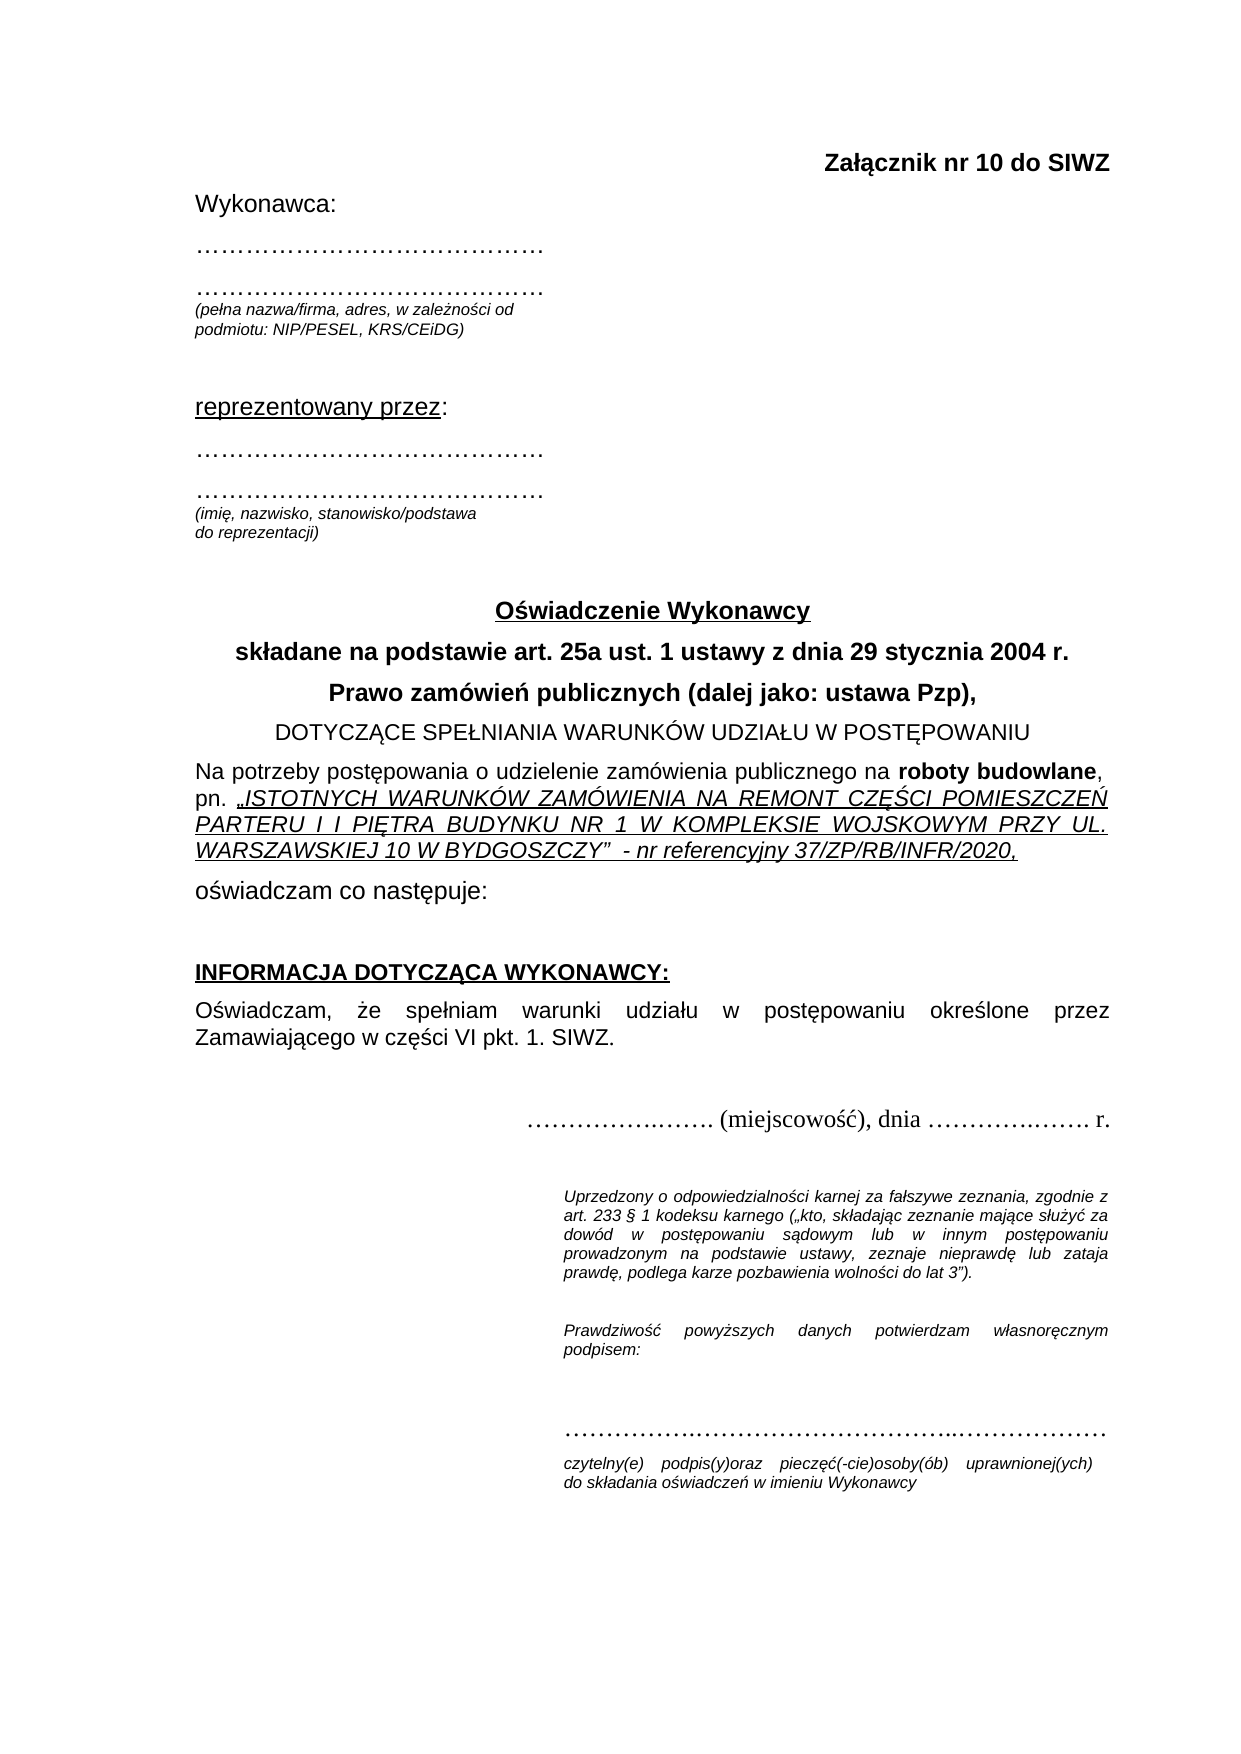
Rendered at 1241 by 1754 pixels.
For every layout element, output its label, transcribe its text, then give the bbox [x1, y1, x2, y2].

text Oświadczenie Wykonawcy [195, 596, 1110, 624]
text Uprzedzony o odpowiedzialności karnej za fałszywe zeznania, zgodnie z art. 233 § 1 kodeksu karnego („kto, składając zeznanie mające służyć za dowód w postępowaniu sądowym lub w innym postępowaniu prowadzonym na podstawie ustawy, zeznaje nieprawdę lub zataja prawdę, podlega karze pozbawienia wolności do lat 3”). [564, 1187, 1110, 1282]
text Załącznik nr 10 do SIWZ [195, 148, 1110, 176]
text …………………………………… [195, 475, 1110, 503]
text reprezentowany przez: [195, 392, 1110, 421]
text DOTYCZĄCE SPEŁNIANIA WARUNKÓW UDZIAŁU W POSTĘPOWANIU [195, 719, 1110, 746]
text oświadczam co następuje: [195, 876, 1110, 905]
text …………………………………… [195, 433, 1110, 462]
text Wykonawca: [195, 189, 1110, 218]
text składane na podstawie art. 25a ust. 1 ustawy z dnia 29 stycznia 2004 r. [195, 637, 1110, 666]
text …………………………………… [195, 230, 1110, 259]
text Prawdziwość powyższych danych potwierdzam własnoręcznym podpisem: [564, 1321, 1110, 1359]
text …………….…………………………..……………… [564, 1413, 1110, 1442]
text Prawo zamówień publicznych (dalej jako: ustawa Pzp), [195, 678, 1110, 707]
text czytelny(e) podpis(y)oraz pieczęć(-cie)osoby(ób) uprawnionej(ych) do składania oświadczeń w imieniu Wykonawcy [563, 1454, 1110, 1492]
text (pełna nazwa/firma, adres, w zależności od [195, 300, 1110, 319]
text Na potrzeby postępowania o udzielenie zamówienia publicznego na roboty budowlane, pn. „ISTOTNYCH WARUNKÓW ZAMÓWIENIA NA REMONT CZĘŚCI POMIESZCZEŃ PARTERU I I PIĘTRA BUDYNKU NR 1 W KOMPLEKSIE WOJSKOWYM PRZY UL. WARSZAWSKIEJ 10 W BYDGOSZCZY” - nr referencyjny 37/ZP/RB/INFR/2020, [195, 758, 1110, 864]
text …………………………………… [195, 271, 1110, 300]
text podmiotu: NIP/PESEL, KRS/CEiDG) [195, 319, 1110, 338]
text INFORMACJA DOTYCZĄCA WYKONAWCY: [195, 959, 1110, 985]
text do reprezentacji) [195, 523, 1110, 542]
text (imię, nazwisko, stanowisko/podstawa [195, 503, 1110, 523]
text …………….……. (miejscowość), dnia ………….……. r. [416, 1104, 1110, 1133]
text Oświadczam, że spełniam warunki udziału w postępowaniu określone przez Zamawiającego w części VI pkt. 1. SIWZ. [195, 997, 1110, 1050]
